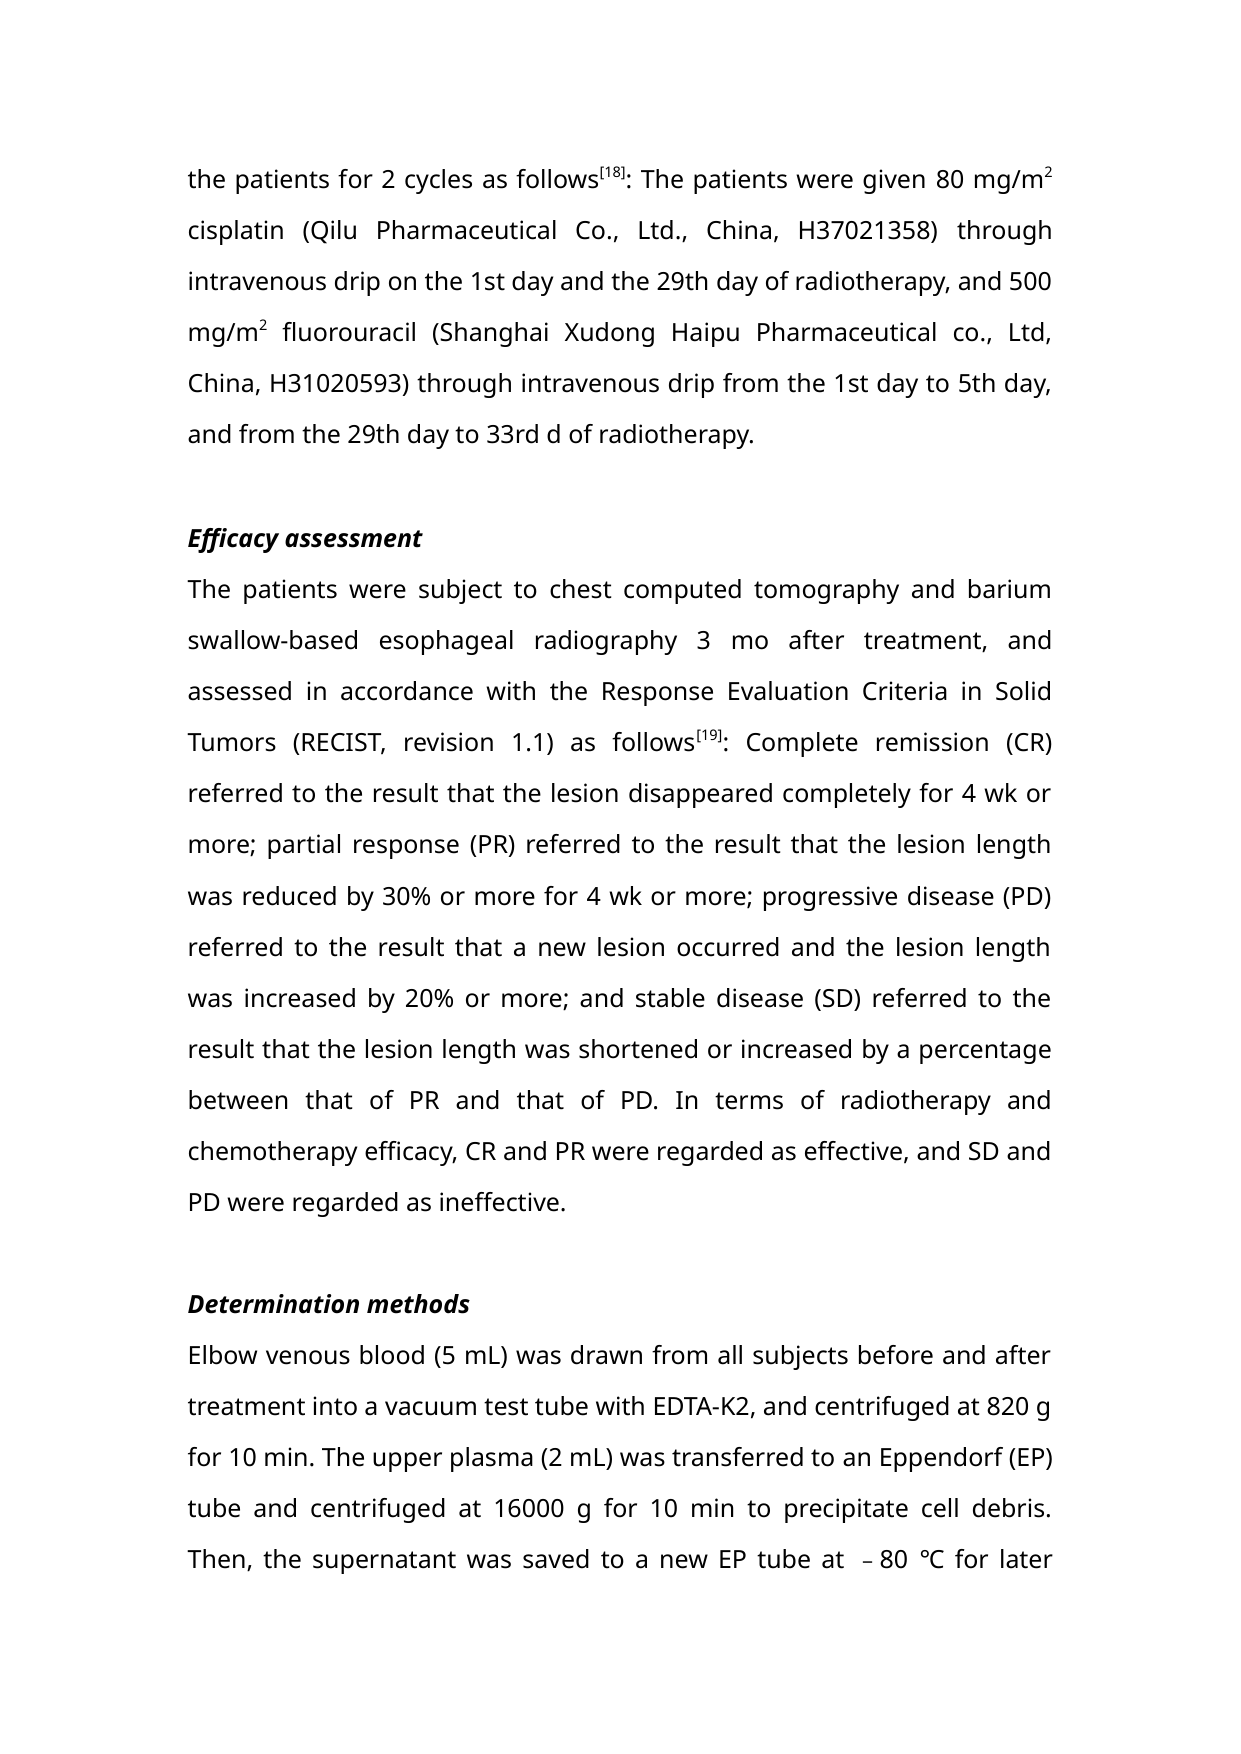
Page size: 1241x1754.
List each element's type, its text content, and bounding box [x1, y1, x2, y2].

text The patients were subject to chest computed tomography and barium swallow-based esophageal radiography 3 mo after treatment, and assessed in accordance with the Response Evaluation Criteria in Solid Tumors (RECIST, revision 1.1) as follows[19]: Complete remission (CR) referred to the result that the lesion disappeared completely for 4 wk or more; partial response (PR) referred to the result that the lesion length was reduced by 30% or more for 4 wk or more; progressive disease (PD) referred to the result that a new lesion occurred and the lesion length was increased by 20% or more; and stable disease (SD) referred to the result that the lesion length was shortened or increased by a percentage between that of PR and that of PD. In terms of radiotherapy and chemotherapy efficacy, CR and PR were regarded as effective, and SD and PD were regarded as ineffective. [187, 572, 1053, 1218]
text Efficacy assessment [187, 521, 1053, 555]
text Determination methods [187, 1286, 1053, 1321]
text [187, 1337, 1053, 1576]
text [187, 162, 1053, 451]
